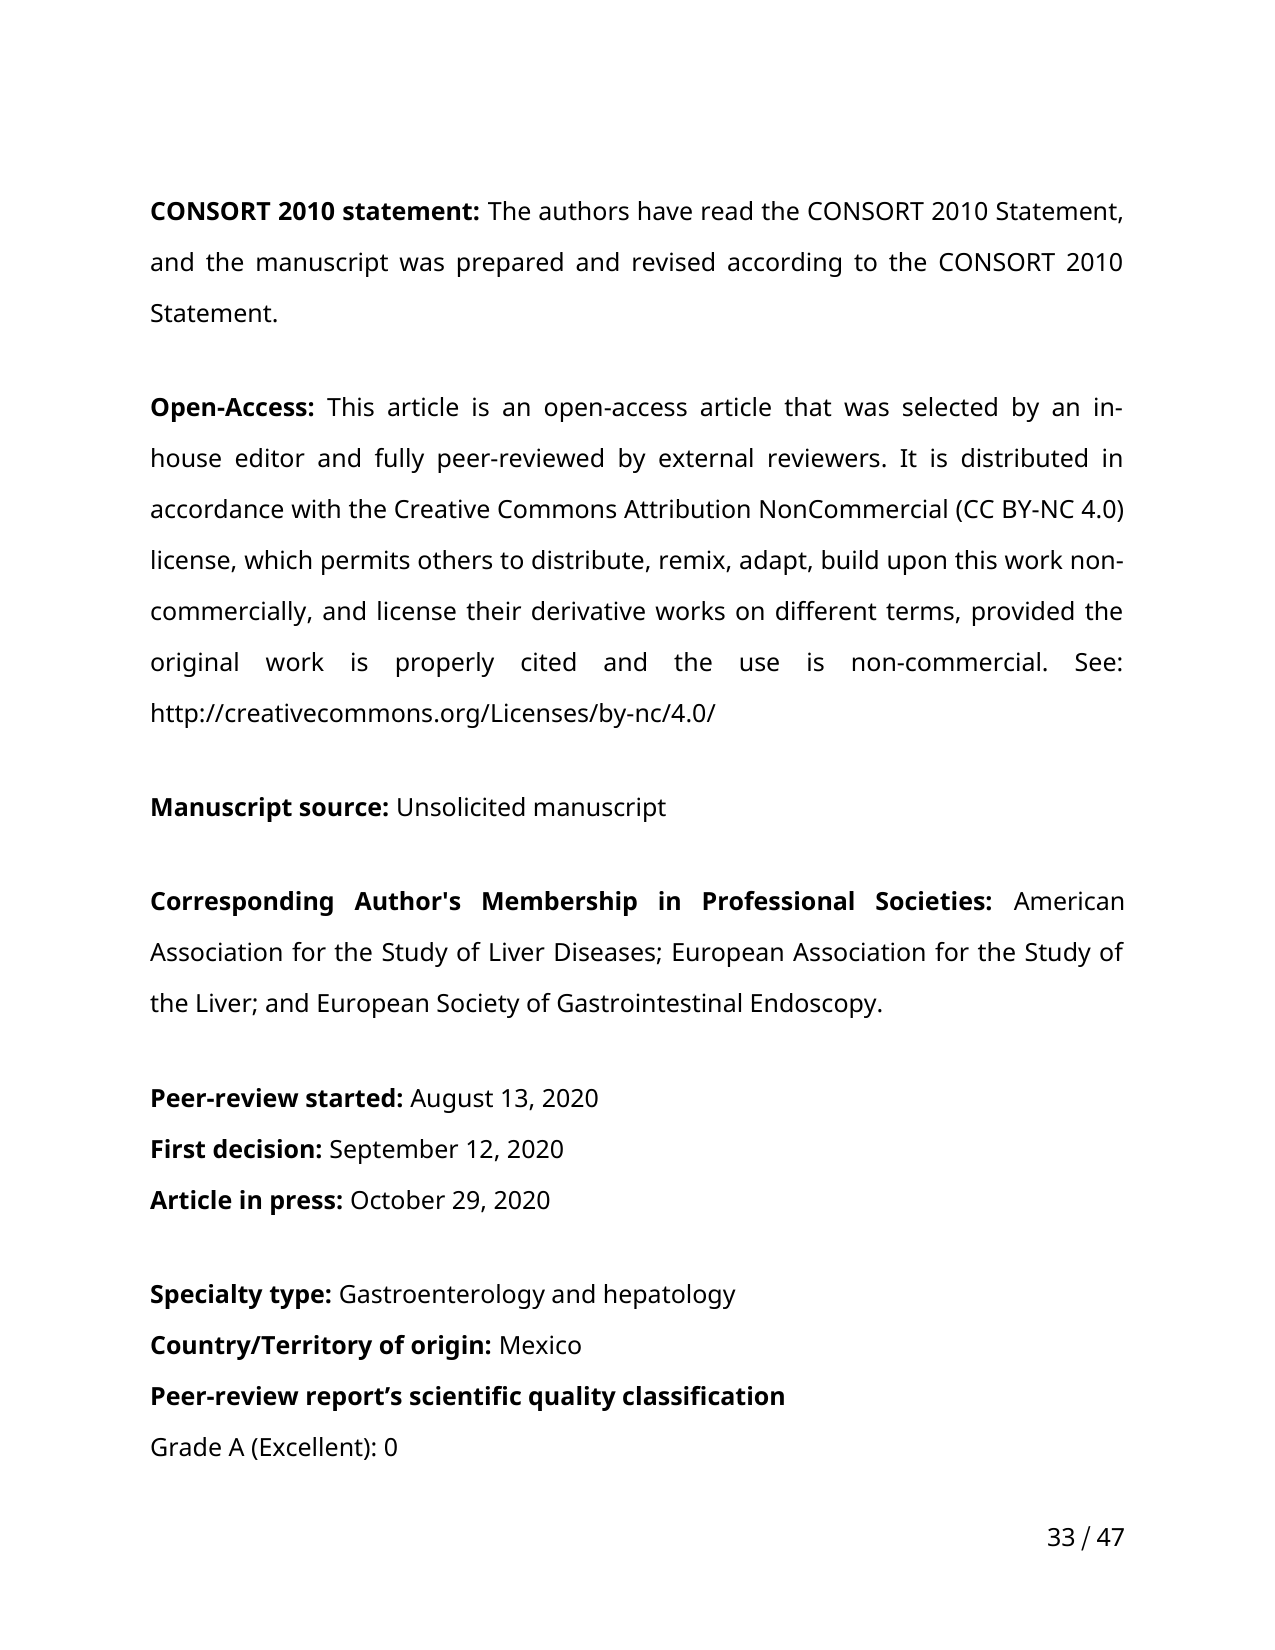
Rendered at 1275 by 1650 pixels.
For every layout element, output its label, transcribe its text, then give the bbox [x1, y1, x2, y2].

text Grade A (Excellent): 0 [150, 1429, 1125, 1464]
text Peer-review started: August 13, 2020 [150, 1080, 1125, 1114]
text Open-Access: This article is an open-access article that was selected by an in-house editor and fully peer-reviewed by external reviewers. It is distributed in accordance with the Creative Commons Attribution NonCommercial (CC BY-NC 4.0) license, which permits others to distribute, remix, adapt, build upon this work non-commercially, and license their derivative works on different terms, provided the original work is properly cited and the use is non-commercial. See: http://creativecommons.org/Licenses/by-nc/4.0/ [150, 389, 1125, 730]
text Corresponding Author's Membership in Professional Societies: American Association for the Study of Liver Diseases; European Association for the Study of the Liver; and European Society of Gastrointestinal Endoscopy. [150, 884, 1125, 1020]
text Country/Territory of origin: Mexico [150, 1327, 1125, 1362]
text Specialty type: Gastroenterology and hepatology [150, 1276, 1125, 1311]
text Manuscript source: Unsolicited manuscript [150, 790, 1125, 824]
text Peer-review report’s scientific quality classification [150, 1378, 1125, 1413]
text CONSORT 2010 statement: The authors have read the CONSORT 2010 Statement, and the manuscript was prepared and revised according to the CONSORT 2010 Statement. [150, 193, 1125, 244]
text First decision: September 12, 2020 [150, 1131, 1125, 1165]
text CONSORT 2010 statement: The authors have read the CONSORT 2010 Statement, and the manuscript was prepared and revised according to the CONSORT 2010 Statement. [150, 278, 1125, 329]
text Article in press: October 29, 2020 [150, 1182, 1125, 1216]
